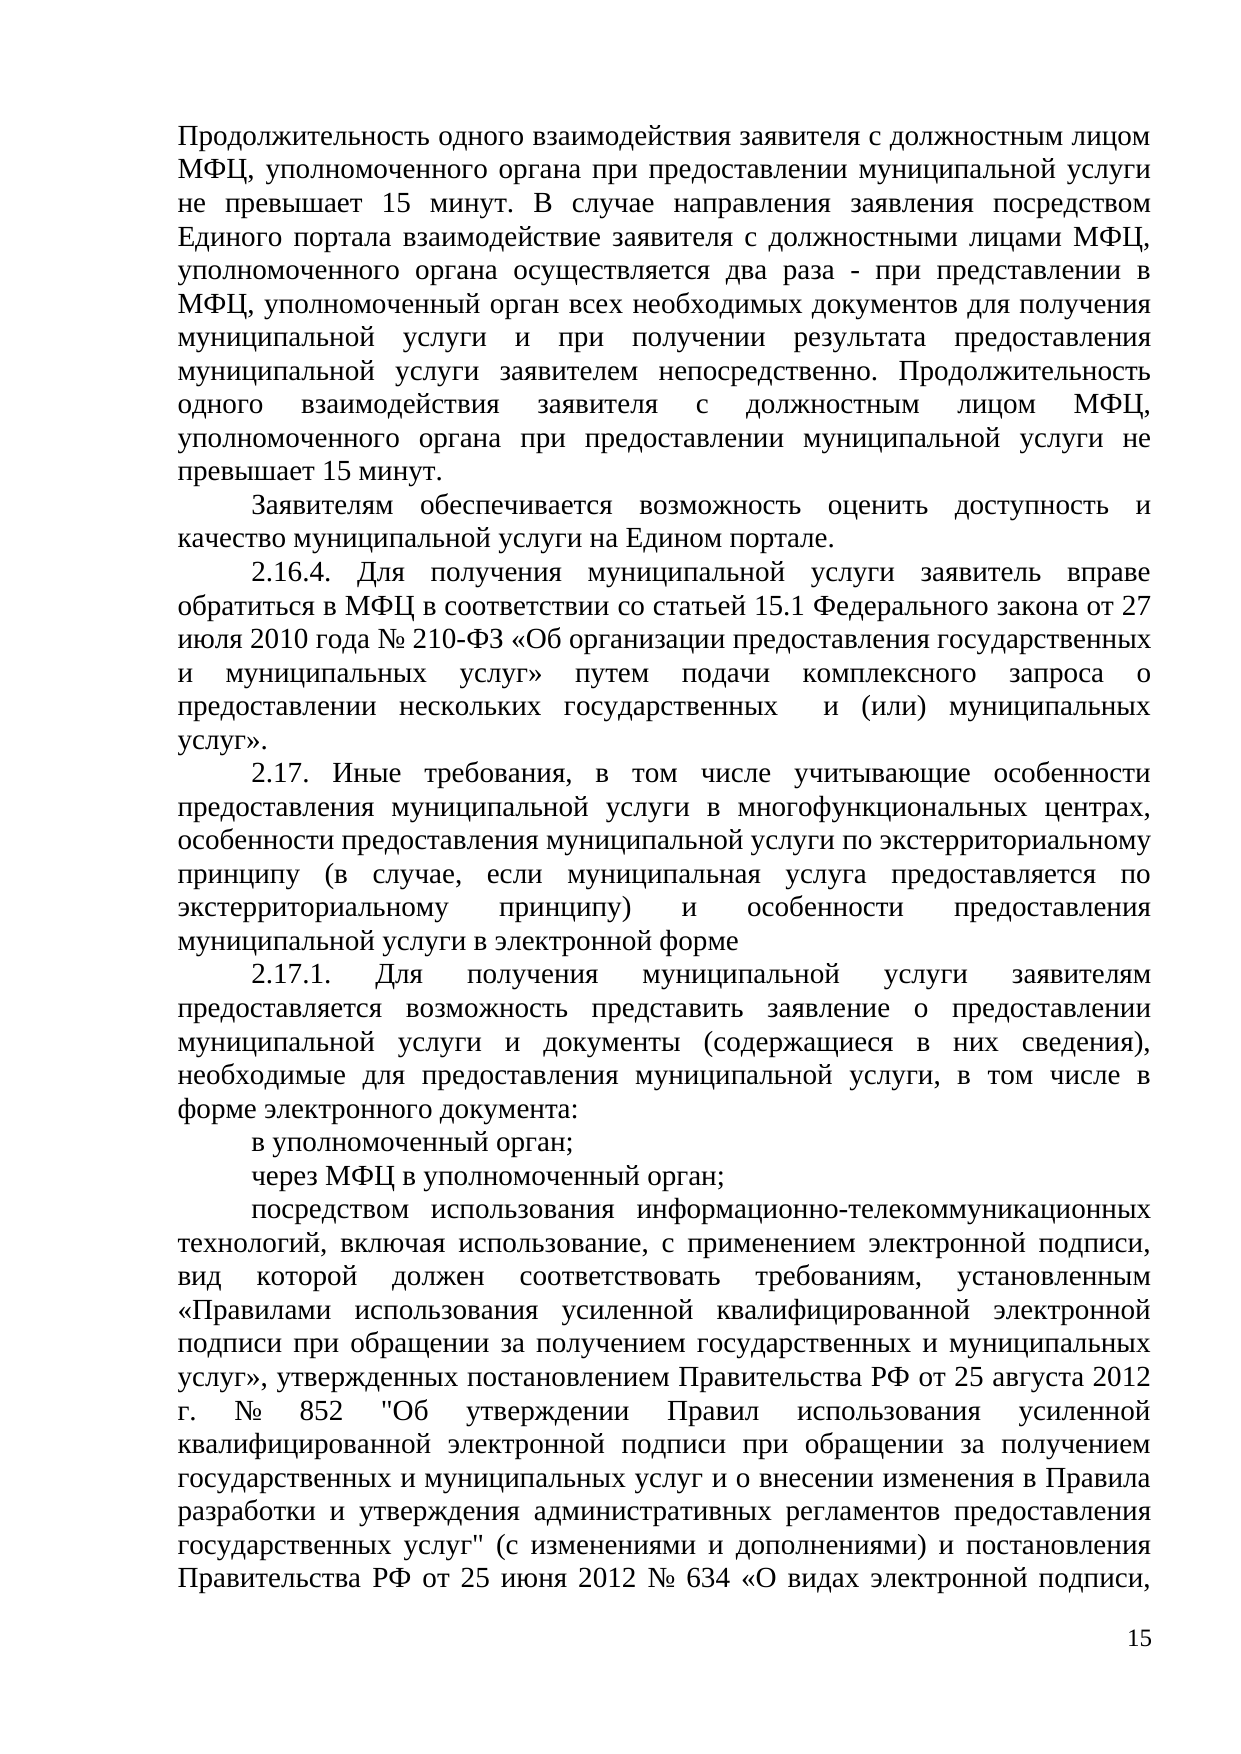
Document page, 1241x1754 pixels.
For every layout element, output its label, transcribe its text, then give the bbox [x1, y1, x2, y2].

text 2.16.4. Для получения муниципальной услуги заявитель вправе обратиться в МФЦ в соответствии со статьей 15.1 Федерального закона от 27 июля 2010 года № 210-ФЗ «Об организации предоставления государственных и муниципальных услуг» путем подачи комплексного запроса о предоставлении нескольких государственных и (или) муниципальных услуг». [177, 554, 1152, 755]
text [177, 1191, 1152, 1594]
text через МФЦ в уполномоченный орган; [177, 1158, 1152, 1191]
text в уполномоченный орган; [177, 1124, 1152, 1158]
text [177, 118, 1152, 487]
text 2.17. Иные требования, в том числе учитывающие особенности предоставления муниципальной услуги в многофункциональных центрах, особенности предоставления муниципальной услуги по экстерриториальному принципу (в случае, если муниципальная услуга предоставляется по экстерриториальному принципу) и особенности предоставления муниципальной услуги в электронной форме [177, 755, 1152, 957]
text 2.17.1. Для получения муниципальной услуги заявителям предоставляется возможность представить заявление о предоставлении муниципальной услуги и документы (содержащиеся в них сведения), необходимые для предоставления муниципальной услуги, в том числе в форме электронного документа: [177, 957, 1152, 1124]
text Заявителям обеспечивается возможность оценить доступность и качество муниципальной услуги на Едином портале. [177, 487, 1152, 554]
